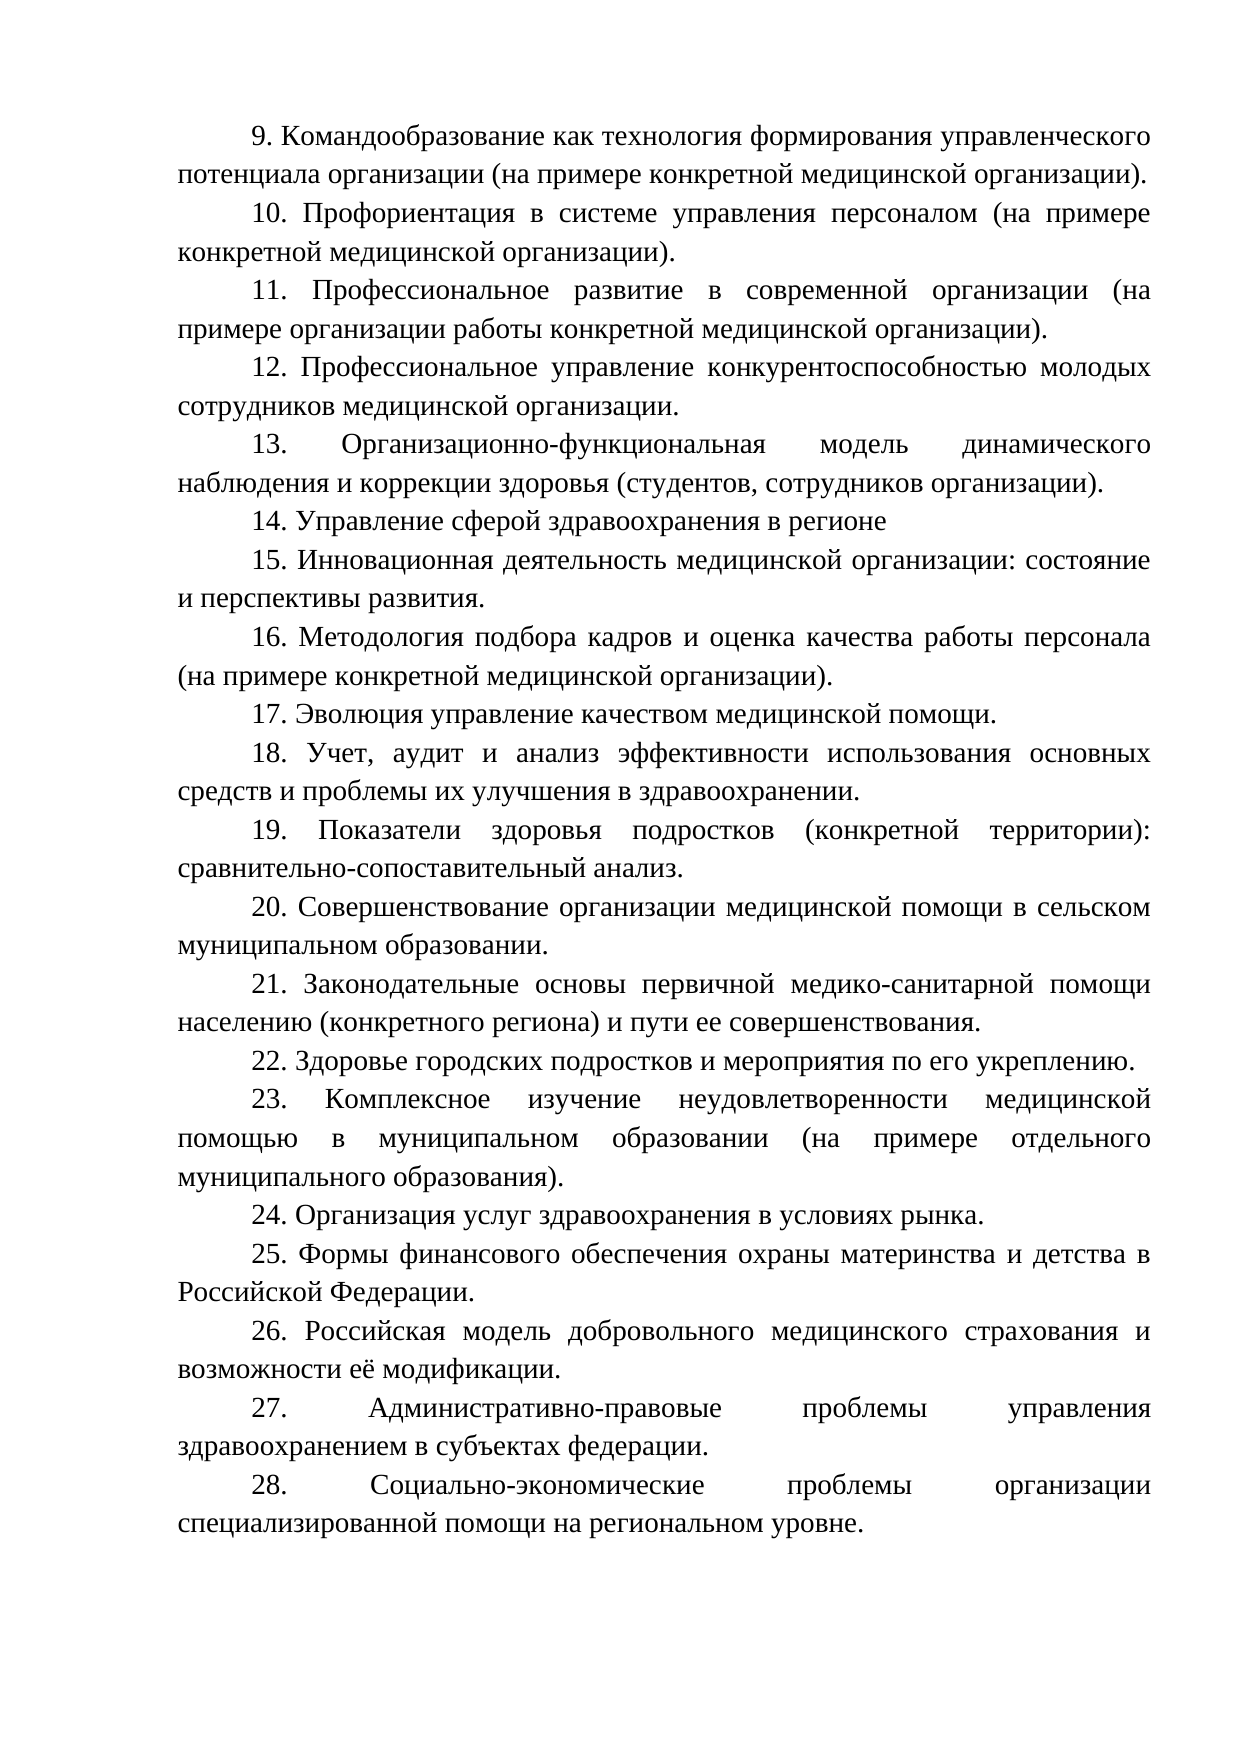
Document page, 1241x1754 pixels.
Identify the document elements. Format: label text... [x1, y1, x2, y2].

list 27. Административно-правовые проблемы управления здравоохранением в субъектах федерации. [177, 1390, 1152, 1462]
list 25. Формы финансового обеспечения охраны материнства и детства в Российской Федерации. [177, 1236, 1152, 1308]
list 19. Показатели здоровья подростков (конкретной территории): сравнительно-сопоставительный анализ. [177, 812, 1152, 884]
list 26. Российская модель добровольного медицинского страхования и возможности её модификации. [177, 1313, 1152, 1385]
list 16. Методология подбора кадров и оценка качества работы персонала (на примере конкретной медицинской организации). [177, 619, 1152, 691]
list 11. Профессиональное развитие в современной организации (на примере организации работы конкретной медицинской организации). [177, 272, 1152, 344]
list 28. Социально-экономические проблемы организации специализированной помощи на региональном уровне. [177, 1467, 1152, 1539]
list 15. Инновационная деятельность медицинской организации: состояние и перспективы развития. [177, 542, 1152, 614]
list 10. Профориентация в системе управления персоналом (на примере конкретной медицинской организации). [177, 195, 1152, 267]
list 24. Организация услуг здравоохранения в условиях рынка. [177, 1197, 1152, 1231]
list 13. Организационно-функциональная модель динамического наблюдения и коррекции здоровья (студентов, сотрудников организации). [177, 426, 1152, 498]
list 20. Совершенствование организации медицинской помощи в сельском муниципальном образовании. [177, 889, 1152, 961]
list 21. Законодательные основы первичной медико-санитарной помощи населению (конкретного региона) и пути ее совершенствования. [177, 966, 1152, 1038]
list 17. Эволюция управление качеством медицинской помощи. [177, 696, 1152, 730]
list 9. Командообразование как технология формирования управленческого потенциала организации (на примере конкретной медицинской организации). [177, 118, 1152, 190]
list 23. Комплексное изучение неудовлетворенности медицинской помощью в муниципальном образовании (на примере отдельного муниципального образования). [177, 1082, 1152, 1192]
list 12. Профессиональное управление конкурентоспособностью молодых сотрудников медицинской организации. [177, 349, 1152, 421]
list 22. Здоровье городских подростков и мероприятия по его укреплению. [177, 1043, 1152, 1077]
list 18. Учет, аудит и анализ эффективности использования основных средств и проблемы их улучшения в здравоохранении. [177, 735, 1152, 807]
list 14. Управление сферой здравоохранения в регионе [177, 503, 1152, 537]
